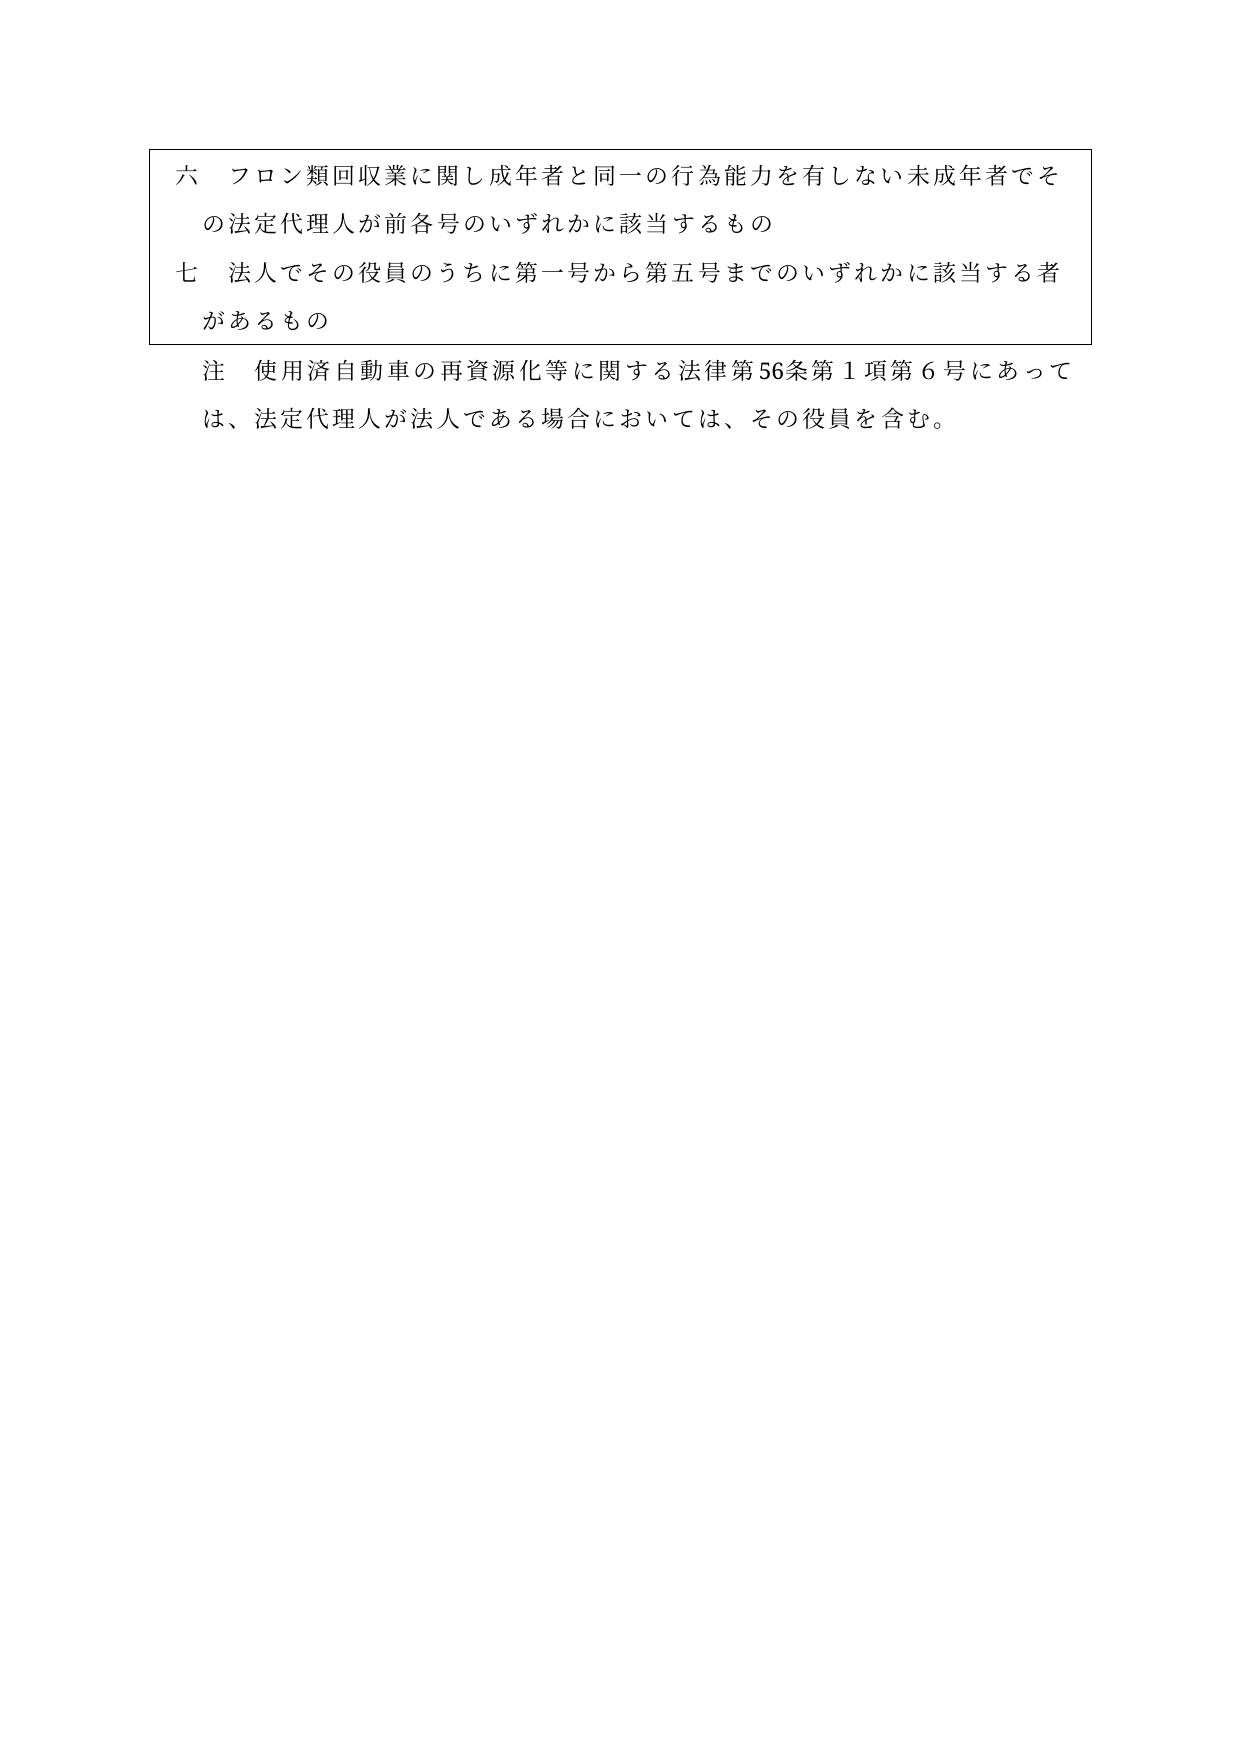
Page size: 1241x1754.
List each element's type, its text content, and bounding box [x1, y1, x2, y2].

text 注 使用済自動車の再資源化等に関する法律第56条第１項第６号にあっては、法定代理人が法人である場合においては、その役員を含む。 [176, 345, 1076, 442]
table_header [150, 150, 1091, 344]
